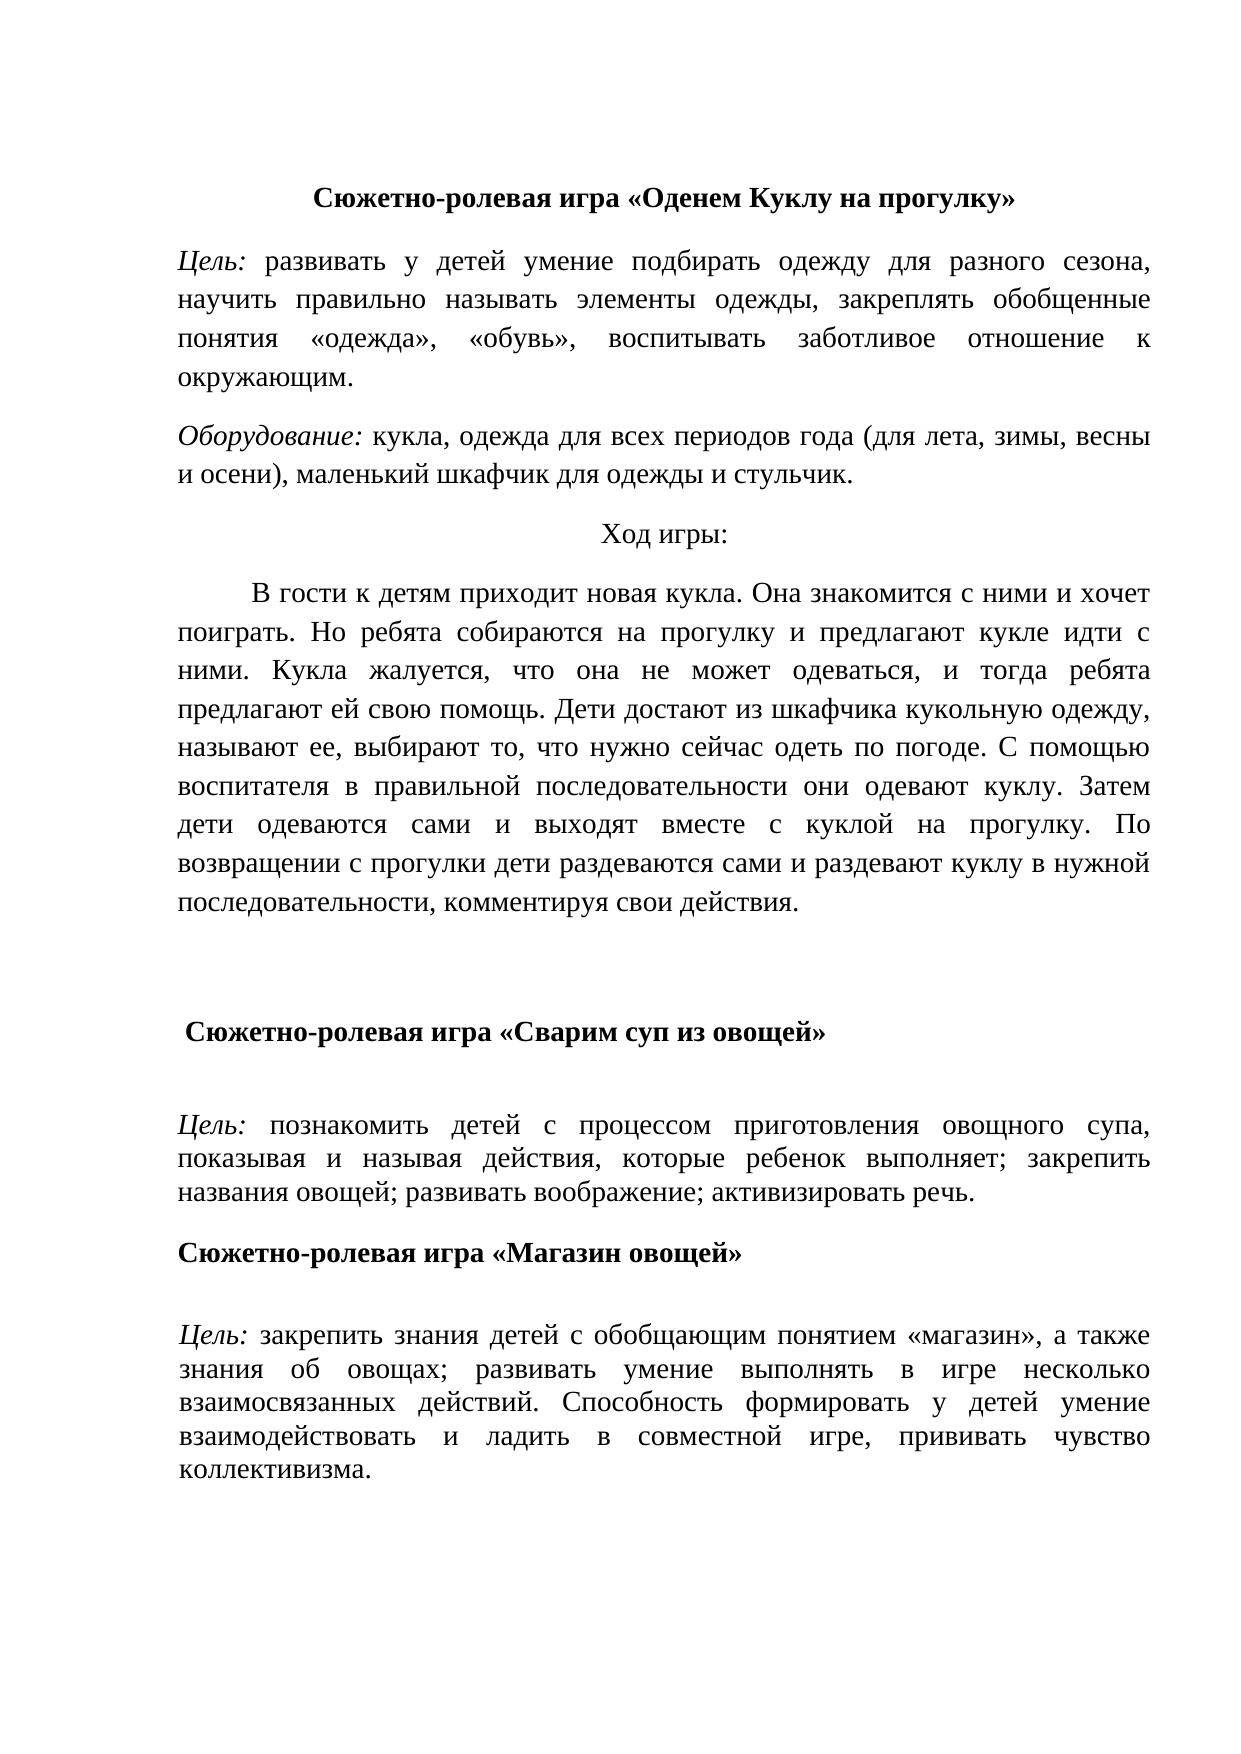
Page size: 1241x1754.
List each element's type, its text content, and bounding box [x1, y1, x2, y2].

text Сюжетно-ролевая игра «Сварим суп из овощей» [177, 1014, 1152, 1048]
text Ход игры: [177, 516, 1152, 549]
text Цель: развивать у детей умение подбирать одежду для разного сезона, научить правильно называть элементы одежды, закреплять обобщенные понятия «одежда», «обувь», воспитывать заботливое отношение к окружающим. [177, 243, 1152, 392]
text Цель: закрепить знания детей с обобщающим понятием «магазин», а также знания об овощах; развивать умение выполнять в игре несколько взаимосвязанных действий. Способность формировать у детей умение взаимодействовать и ладить в совместной игре, прививать чувство коллективизма. [179, 1317, 1152, 1485]
text Цель: познакомить детей с процессом приготовления овощного супа, показывая и называя действия, которые ребенок выполняет; закрепить названия овощей; развивать воображение; активизировать речь. [177, 1107, 1152, 1208]
text Сюжетно-ролевая игра «Магазин овощей» [177, 1236, 1152, 1269]
text Сюжетно-ролевая игра «Оденем Куклу на прогулку» [177, 180, 1152, 214]
text Оборудование: кукла, одежда для всех периодов года (для лета, зимы, весны и осени), маленький шкафчик для одежды и стульчик. [177, 418, 1152, 490]
text В гости к детям приходит новая кукла. Она знакомится с ними и хочет поиграть. Но ребята собираются на прогулку и предлагают кукле идти с ними. Кукла жалуется, что она не может одеваться, и тогда ребята предлагают ей свою помощь. Дети достают из шкафчика кукольную одежду, называют ее, выбирают то, что нужно сейчас одеть по погоде. С помощью воспитателя в правильной последовательности они одевают куклу. Затем дети одеваются сами и выходят вместе с куклой на прогулку. По возвращении с прогулки дети раздеваются сами и раздевают куклу в нужной последовательности, комментируя свои действия. [177, 575, 1152, 917]
